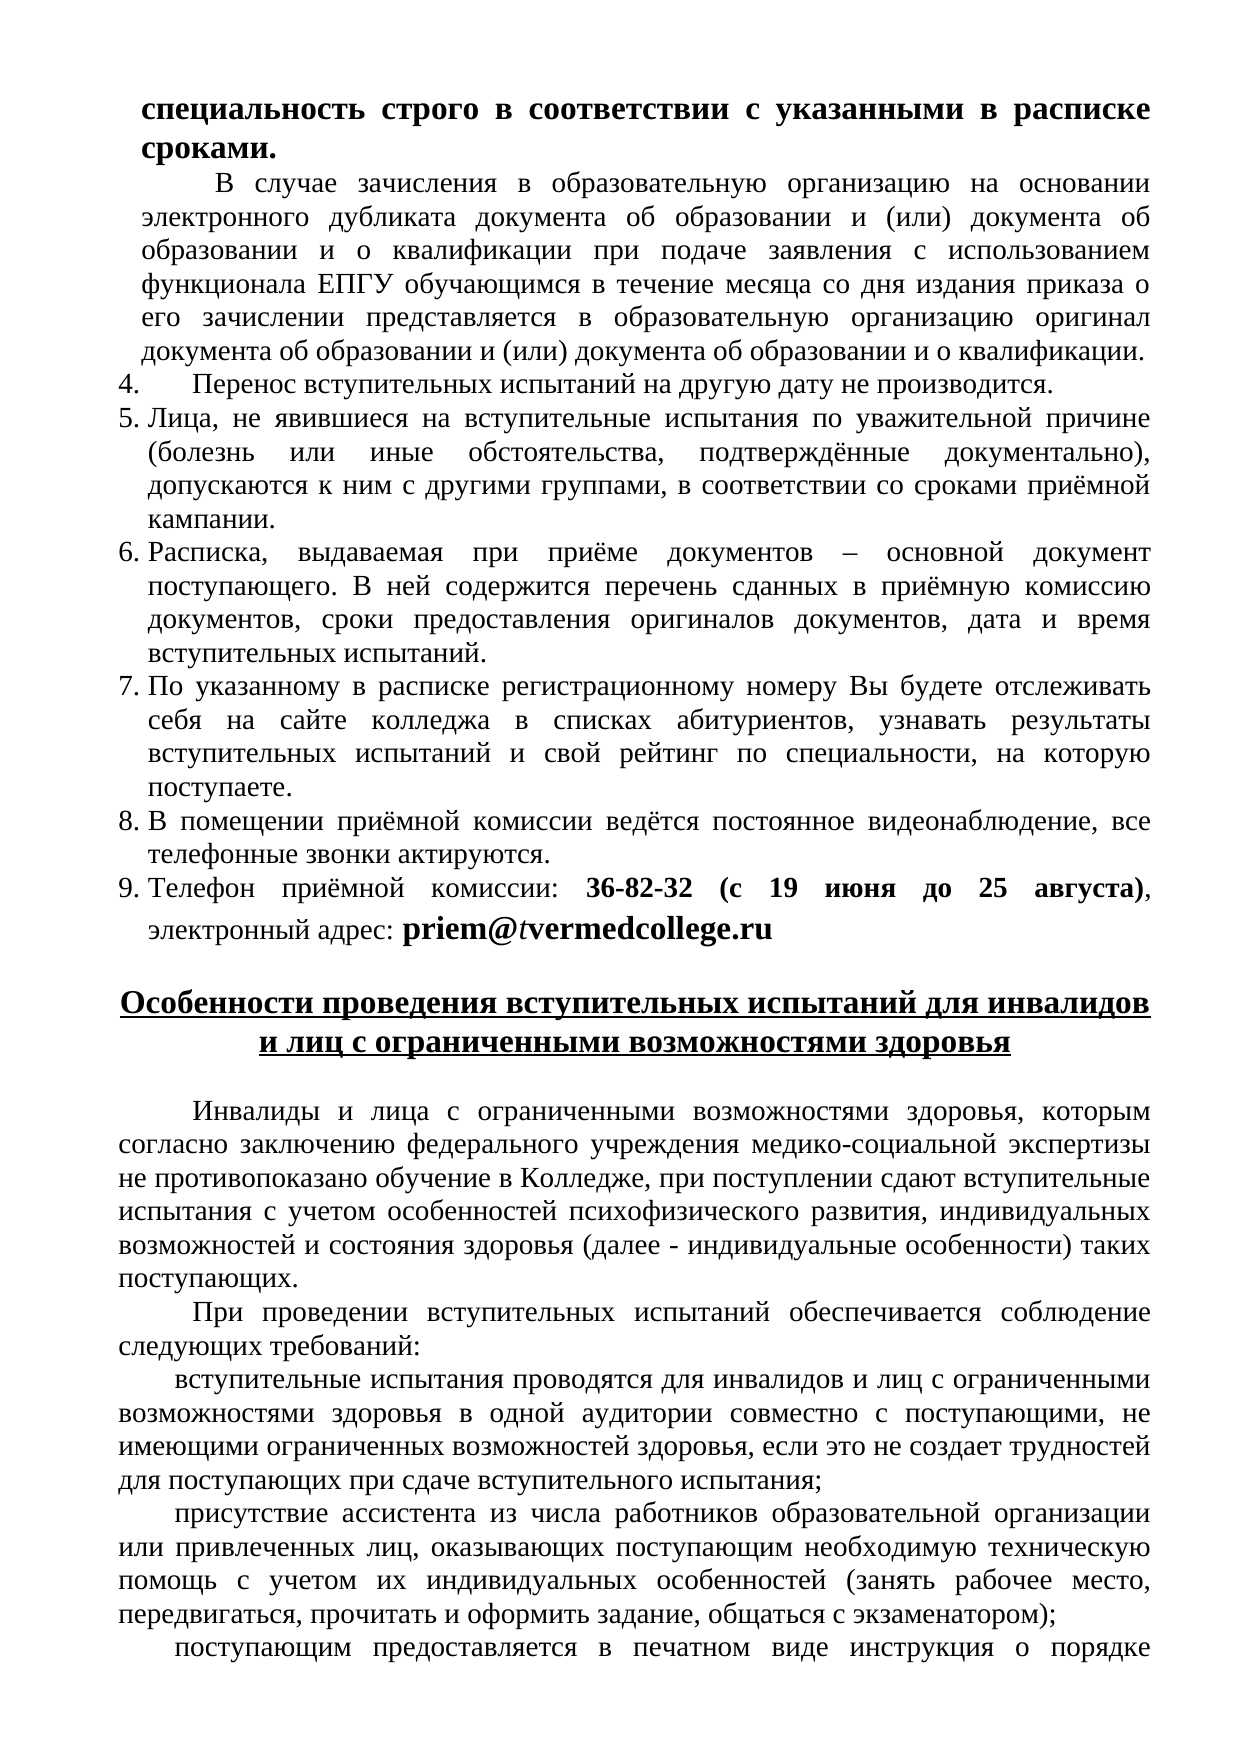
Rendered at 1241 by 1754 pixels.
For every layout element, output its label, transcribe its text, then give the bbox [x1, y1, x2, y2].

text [118, 1629, 1152, 1663]
list Лица, не явившиеся на вступительные испытания по уважительной причине (болезнь или иные обстоятельства, подтверждённые документально), допускаются к ним с другими группами, в соответствии со сроками приёмной кампании. [118, 400, 1152, 534]
text вступительные испытания проводятся для инвалидов и лиц с ограниченными возможностями здоровья в одной аудитории совместно с поступающими, не имеющими ограниченных возможностей здоровья, если это не создает трудностей для поступающих при сдаче вступительного испытания; [118, 1361, 1152, 1495]
list В помещении приёмной комиссии ведётся постоянное видеонаблюдение, все телефонные звонки актируются. [118, 803, 1152, 870]
text присутствие ассистента из числа работников образовательной организации или привлеченных лиц, оказывающих поступающим необходимую техническую помощь с учетом их индивидуальных особенностей (занять рабочее место, передвигаться, прочитать и оформить задание, общаться с экзаменатором); [118, 1495, 1152, 1629]
text Инвалиды и лица с ограниченными возможностями здоровья, которым согласно заключению федерального учреждения медико-социальной экспертизы не противопоказано обучение в Колледже, при поступлении сдают вступительные испытания с учетом особенностей психофизического развития, индивидуальных возможностей и состояния здоровья (далее - индивидуальные особенности) таких поступающих. [118, 1093, 1152, 1294]
list Расписка, выдаваемая при приёме документов – основной документ поступающего. В ней содержится перечень сданных в приёмную комиссию документов, сроки предоставления оригиналов документов, дата и время вступительных испытаний. [118, 534, 1152, 668]
list Телефон приёмной комиссии: 36-82-32 (с 19 июня до 25 августа), электронный адрес: priem@tvermedcollege.ru [118, 870, 1152, 949]
text При проведении вступительных испытаний обеспечивается соблюдение следующих требований: [118, 1294, 1152, 1361]
list По указанному в расписке регистрационному номеру Вы будете отслеживать себя на сайте колледжа в списках абитуриентов, узнавать результаты вступительных испытаний и свой рейтинг по специальности, на которую поступаете. [118, 668, 1152, 803]
list Особенности проведения вступительных испытаний для инвалидов и лиц с ограниченными возможностями здоровья [118, 983, 1152, 1059]
list Перенос вступительных испытаний на другую дату не производится. [118, 367, 1152, 400]
list В случае зачисления в образовательную организацию на основании электронного дубликата документа об образовании и (или) документа об образовании и о квалификации при подаче заявления с использованием функционала ЕПГУ обучающимся в течение месяца со дня издания приказа о его зачислении представляется в образовательную организацию оригинал документа об образовании и (или) документа об образовании и о квалификации. [141, 165, 1152, 367]
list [118, 89, 1152, 165]
